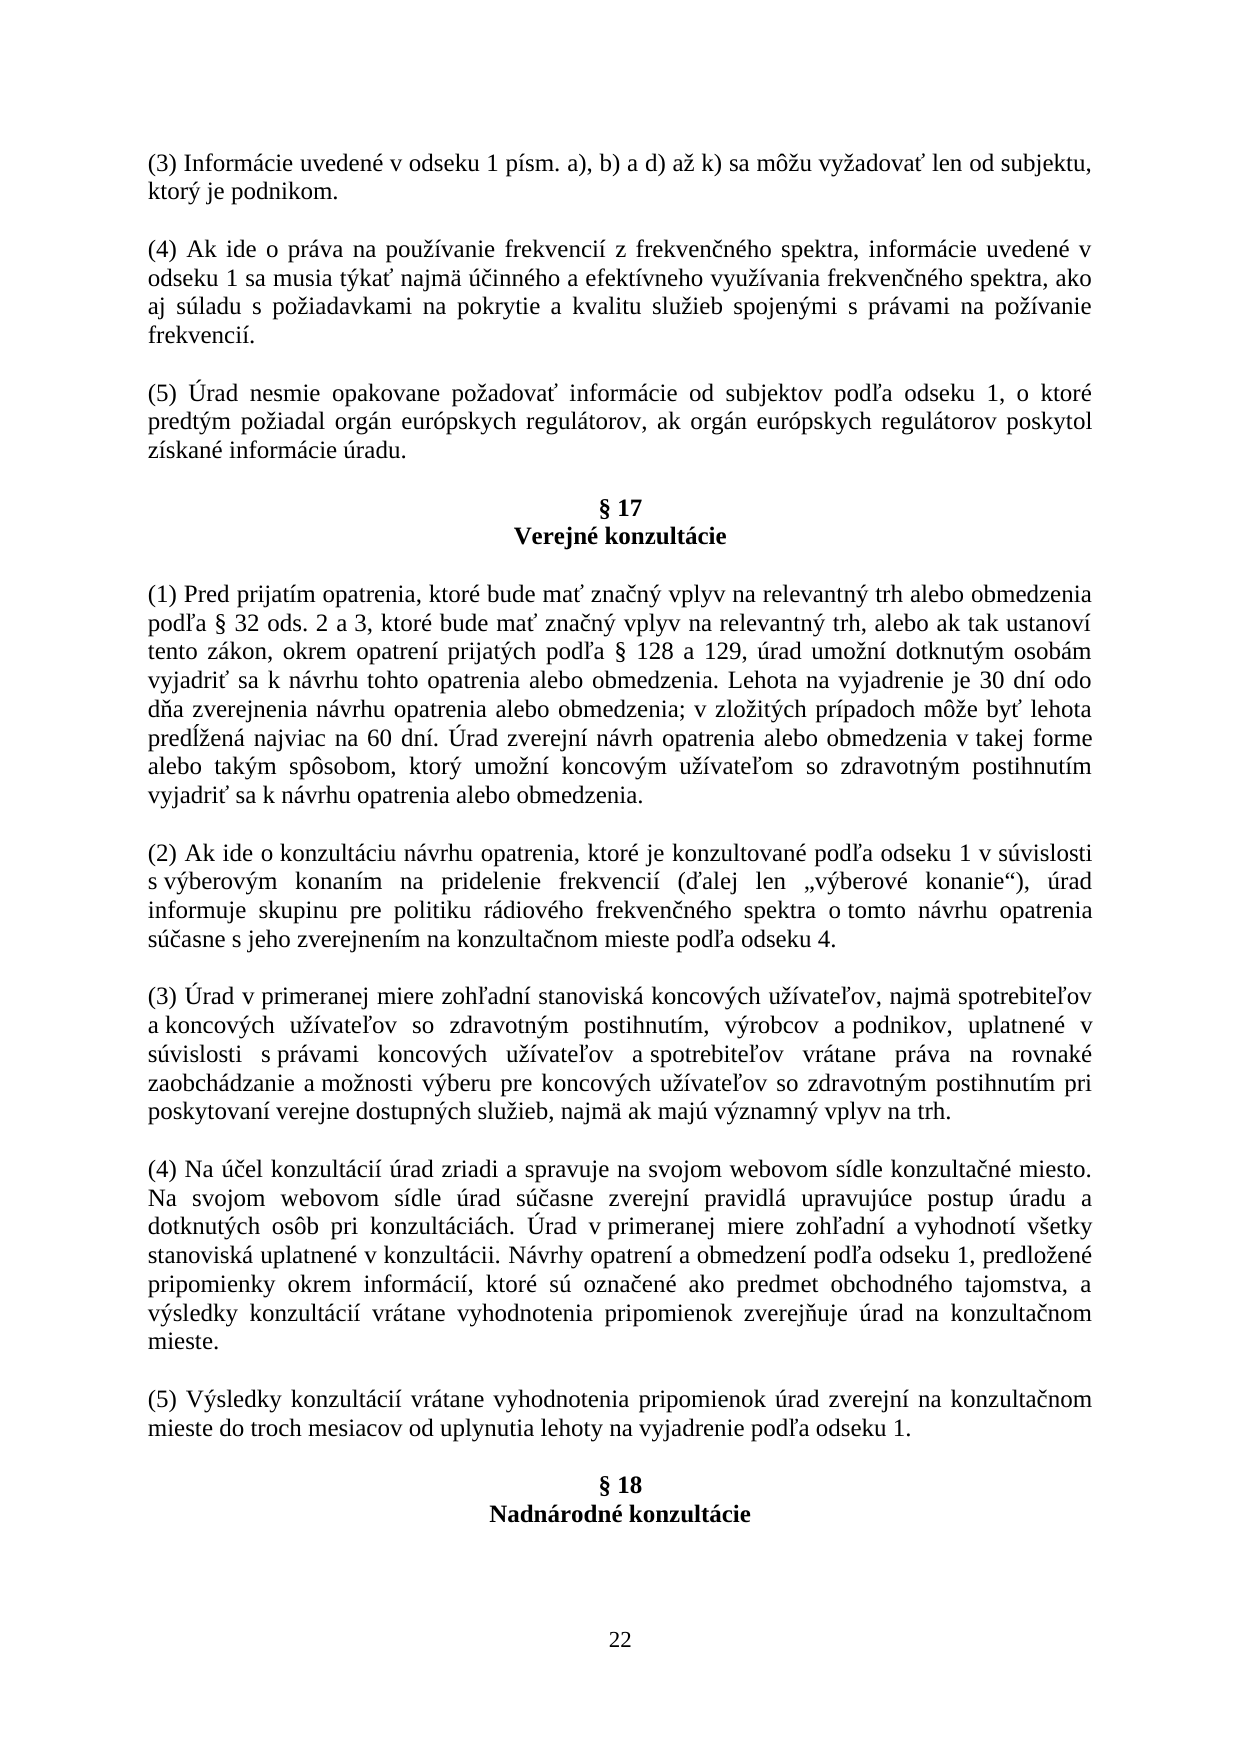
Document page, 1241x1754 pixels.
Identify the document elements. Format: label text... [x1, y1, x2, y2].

text Verejné konzultácie [148, 521, 1093, 550]
text (2) Ak ide o konzultáciu návrhu opatrenia, ktoré je konzultované podľa odseku 1 v súvislosti s výberovým konaním na pridelenie frekvencií (ďalej len „výberové konanie“), úrad informuje skupinu pre politiku rádiového frekvenčného spektra o tomto návrhu opatrenia súčasne s jeho zverejnením na konzultačnom mieste podľa odseku 4. [148, 838, 1093, 953]
text § 17 [148, 493, 1093, 521]
text § 18 [148, 1470, 1093, 1499]
text Nadnárodné konzultácie [148, 1499, 1093, 1528]
text (1) Pred prijatím opatrenia, ktoré bude mať značný vplyv na relevantný trh alebo obmedzenia podľa § 32 ods. 2 a 3, ktoré bude mať značný vplyv na relevantný trh, alebo ak tak ustanoví tento zákon, okrem opatrení prijatých podľa § 128 a 129, úrad umožní dotknutým osobám vyjadriť sa k návrhu tohto opatrenia alebo obmedzenia. Lehota na vyjadrenie je 30 dní odo dňa zverejnenia návrhu opatrenia alebo obmedzenia; v zložitých prípadoch môže byť lehota predĺžená najviac na 60 dní. Úrad zverejní návrh opatrenia alebo obmedzenia v takej forme alebo takým spôsobom, ktorý umožní koncovým užívateľom so zdravotným postihnutím vyjadriť sa k návrhu opatrenia alebo obmedzenia. [148, 579, 1093, 809]
text (3) Informácie uvedené v odseku 1 písm. a), b) a d) až k) sa môžu vyžadovať len od subjektu, ktorý je podnikom. [148, 148, 1093, 205]
text (4) Na účel konzultácií úrad zriadi a spravuje na svojom webovom sídle konzultačné miesto. Na svojom webovom sídle úrad súčasne zverejní pravidlá upravujúce postup úradu a dotknutých osôb pri konzultáciách. Úrad v primeranej miere zohľadní a vyhodnotí všetky stanoviská uplatnené v konzultácii. Návrhy opatrení a obmedzení podľa odseku 1, predložené pripomienky okrem informácií, ktoré sú označené ako predmet obchodného tajomstva, a výsledky konzultácií vrátane vyhodnotenia pripomienok zverejňuje úrad na konzultačnom mieste. [148, 1154, 1093, 1355]
text (5) Výsledky konzultácií vrátane vyhodnotenia pripomienok úrad zverejní na konzultačnom mieste do troch mesiacov od uplynutia lehoty na vyjadrenie podľa odseku 1. [148, 1384, 1093, 1441]
text (4) Ak ide o práva na používanie frekvencií z frekvenčného spektra, informácie uvedené v odseku 1 sa musia týkať najmä účinného a efektívneho využívania frekvenčného spektra, ako aj súladu s požiadavkami na pokrytie a kvalitu služieb spojenými s právami na požívanie frekvencií. [148, 234, 1093, 349]
text (3) Úrad v primeranej miere zohľadní stanoviská koncových užívateľov, najmä spotrebiteľov a koncových užívateľov so zdravotným postihnutím, výrobcov a podnikov, uplatnené v súvislosti s právami koncových užívateľov a spotrebiteľov vrátane práva na rovnaké zaobchádzanie a možnosti výberu pre koncových užívateľov so zdravotným postihnutím pri poskytovaní verejne dostupných služieb, najmä ak majú významný vplyv na trh. [148, 981, 1093, 1125]
text (5) Úrad nesmie opakovane požadovať informácie od subjektov podľa odseku 1, o ktoré predtým požiadal orgán európskych regulátorov, ak orgán európskych regulátorov poskytol získané informácie úradu. [148, 378, 1093, 464]
